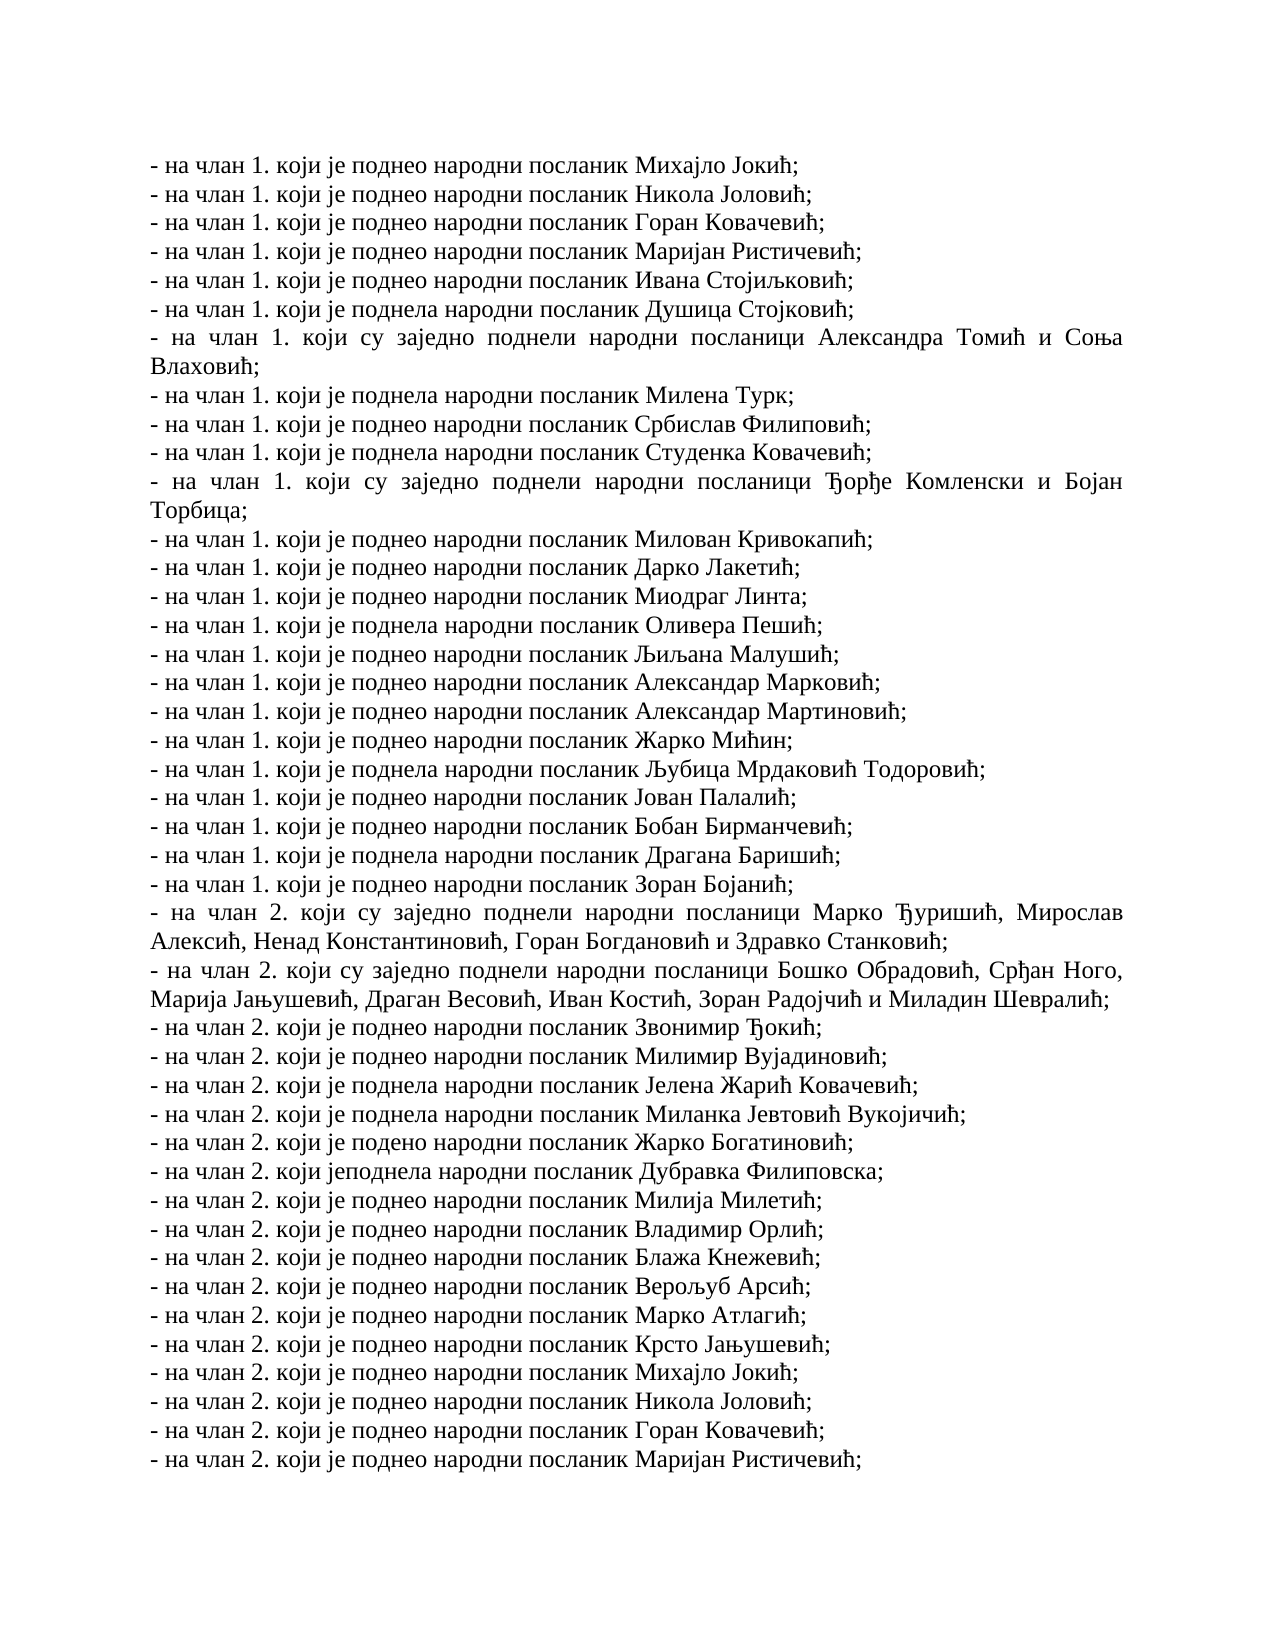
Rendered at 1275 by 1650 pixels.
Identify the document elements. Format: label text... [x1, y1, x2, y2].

text - на члан 1. који је поднео народни посланик Жарко Мићин; [150, 725, 1125, 754]
text - на члан 2. који јеподнела народни посланик Дубравка Филиповска; [150, 1156, 1125, 1185]
text - на члан 1. који је поднео народни посланик Михајло Јокић; [150, 150, 1125, 179]
text - на члан 1. који је поднео народни посланик Јован Палалић; [150, 782, 1125, 811]
text - на члан 1. који је поднела народни посланик Студенка Ковачевић; [150, 437, 1125, 466]
text - на члан 2. који је поднео народни посланик Никола Јоловић; [150, 1386, 1125, 1415]
text - на члан 1. који је поднео народни посланик Горан Ковачевић; [150, 207, 1125, 236]
text - на члан 1. који је поднела народни посланик Оливера Пешић; [150, 610, 1125, 639]
text - на члан 2. који је поднео народни посланик Маријан Ристичевић; [150, 1444, 1125, 1472]
text - на члан 2. који је поднела народни посланик Јелена Жарић Ковачевић; [150, 1070, 1125, 1099]
text - на члан 1. који је поднео народни посланик Александар Марковић; [150, 667, 1125, 696]
text - на члан 1. који је поднео народни посланик Зоран Бојанић; [150, 869, 1125, 897]
text - на члан 2. који је поднео народни посланик Милимир Вујадиновић; [150, 1041, 1125, 1070]
text - на члан 1. који је поднео народни посланик Александар Мартиновић; [150, 696, 1125, 725]
text - на члан 1. који је поднела народни посланик Душица Стојковић; [150, 294, 1125, 322]
text - на члан 1. који је поднела народни посланик Љубица Мрдаковић Тодоровић; [150, 754, 1125, 782]
text - на члан 2. који су заједно поднели народни посланици Марко Ђуришић, Мирослав Алексић, Ненад Константиновић, Горан Богдановић и Здравко Станковић; [150, 897, 1125, 955]
text - на члан 1. који је поднео народни посланик Бобан Бирманчевић; [150, 811, 1125, 840]
text - на члан 1. који су заједно поднели народни посланици Ђорђе Комленски и Бојан Торбица; [150, 466, 1125, 524]
text - на члан 2. који је поднео народни посланик Михајло Јокић; [150, 1357, 1125, 1386]
text - на члан 2. који је поднео народни посланик Горан Ковачевић; [150, 1415, 1125, 1444]
text - на члан 1. који је поднео народни посланик Дарко Лакетић; [150, 552, 1125, 581]
text - на члан 1. који је поднео народни посланик Маријан Ристичевић; [150, 236, 1125, 265]
text - на члан 1. који је поднео народни посланик Љиљана Малушић; [150, 639, 1125, 667]
text - на члан 2. који је поднео народни посланик Блажа Кнежевић; [150, 1242, 1125, 1271]
text - на члан 1. који је поднео народни посланик Србислав Филиповић; [150, 409, 1125, 437]
text - на члан 1. који је поднео народни посланик Миодраг Линта; [150, 581, 1125, 610]
text - на члан 2. који су заједно поднели народни посланици Бошко Обрадовић, Срђан Ного, Марија Јањушевић, Драган Весовић, Иван Костић, Зоран Радојчић и Миладин Шевралић; [150, 955, 1125, 1012]
text - на члан 2. који је поднео народни посланик Марко Атлагић; [150, 1300, 1125, 1329]
text - на члан 1. који је поднео народни посланик Никола Јоловић; [150, 179, 1125, 207]
text - на члан 2. који је поднео народни посланик Милија Милетић; [150, 1185, 1125, 1214]
text - на члан 2. који је подено народни посланик Жарко Богатиновић; [150, 1127, 1125, 1156]
text - на члан 2. који је поднео народни посланик Верољуб Арсић; [150, 1271, 1125, 1300]
text - на члан 1. који је поднела народни посланик Милена Турк; [150, 380, 1125, 409]
text - на члан 1. који су заједно поднели народни посланици Александра Томић и Соња Влаховић; [150, 322, 1125, 380]
text - на члан 2. који је поднео народни посланик Крсто Јањушевић; [150, 1329, 1125, 1357]
text - на члан 2. који је поднео народни посланик Звонимир Ђокић; [150, 1012, 1125, 1041]
text - на члан 2. који је поднео народни посланик Владимир Орлић; [150, 1214, 1125, 1242]
text - на члан 1. који је поднео народни посланик Милован Кривокапић; [150, 524, 1125, 552]
text - на члан 2. који је поднела народни посланик Миланка Јевтовић Вукојичић; [150, 1099, 1125, 1127]
text - на члан 1. који је поднео народни посланик Ивана Стојиљковић; [150, 265, 1125, 294]
text - на члан 1. који је поднела народни посланик Драгана Баришић; [150, 840, 1125, 869]
